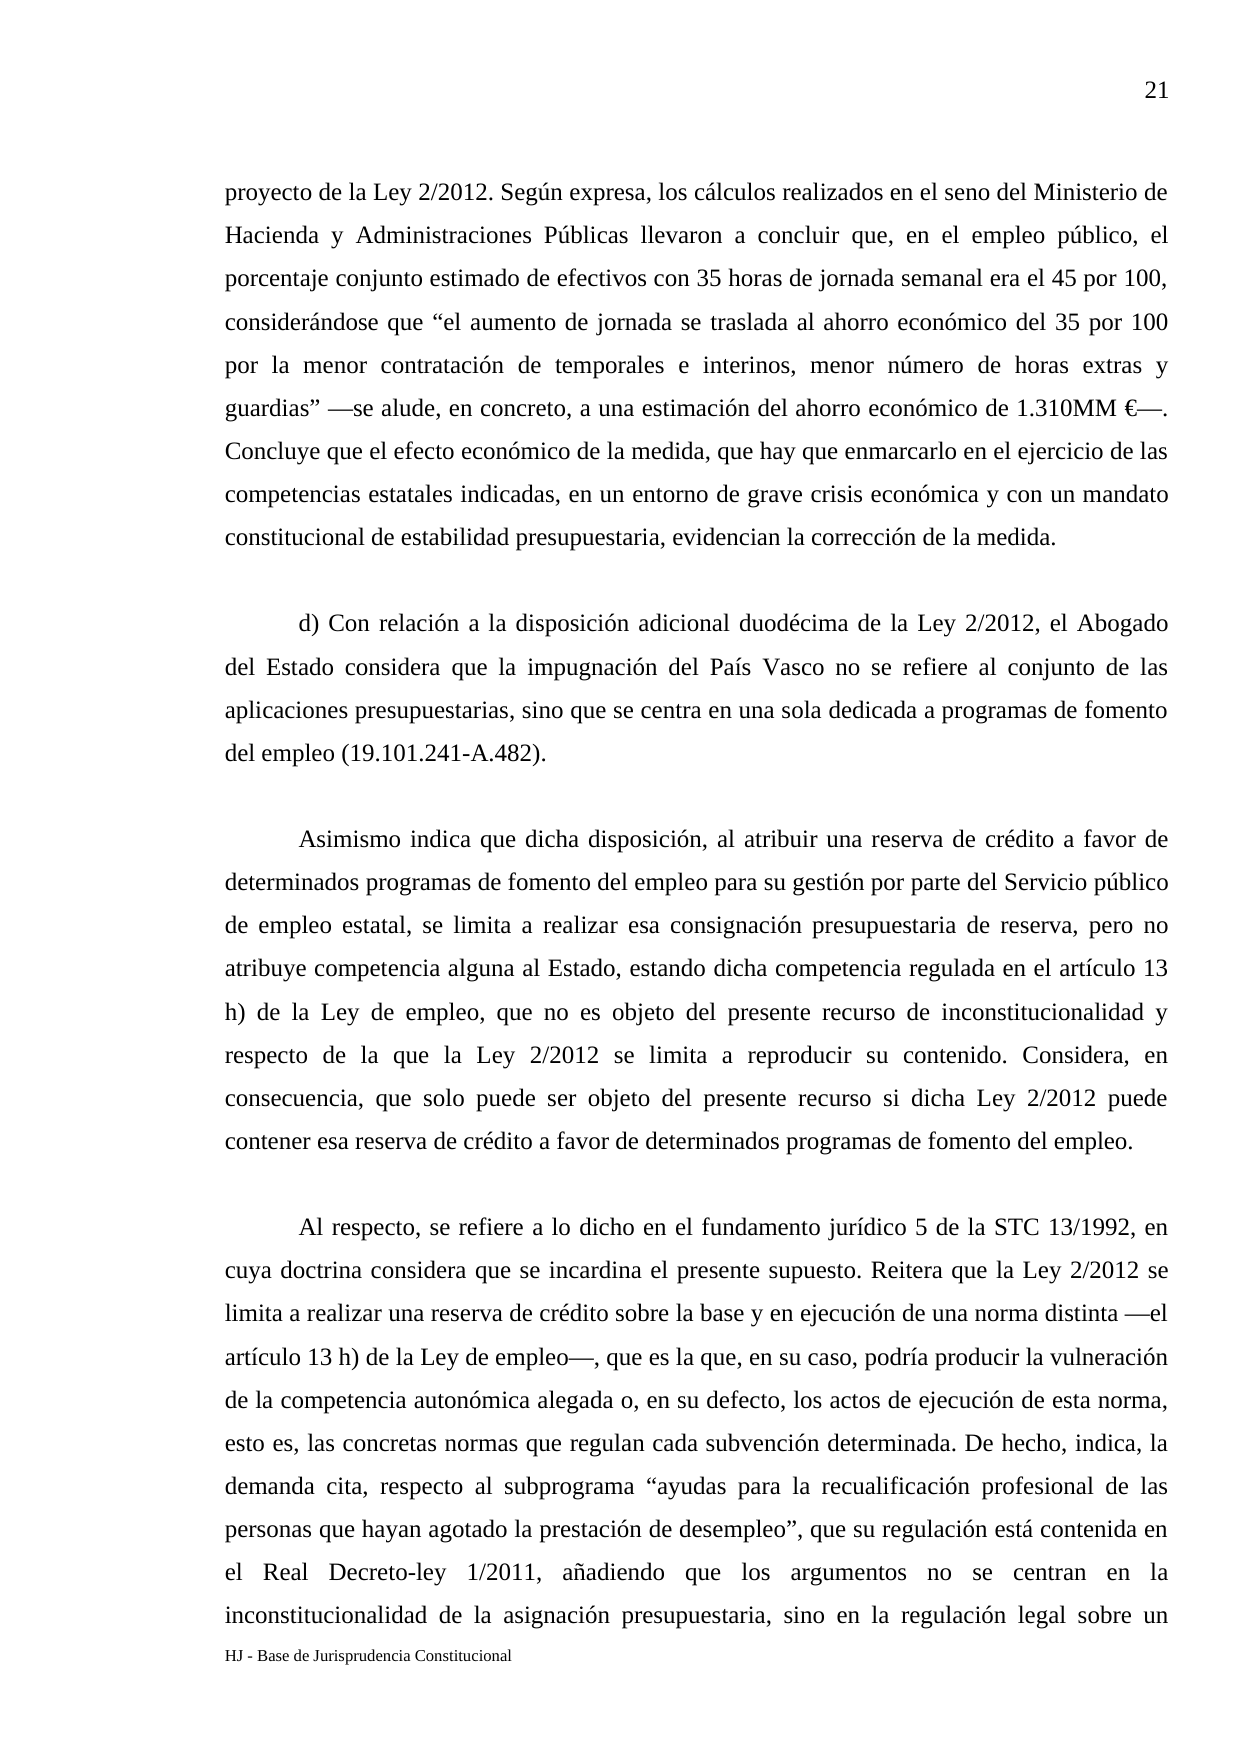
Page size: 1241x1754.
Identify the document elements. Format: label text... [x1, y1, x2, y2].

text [224, 177, 1169, 551]
text Asimismo indica que dicha disposición, al atribuir una reserva de crédito a favor de determinados programas de fomento del empleo para su gestión por parte del Servicio público de empleo estatal, se limita a realizar esa consignación presupuestaria de reserva, pero no atribuye competencia alguna al Estado, estando dicha competencia regulada en el artículo 13 h) de la Ley de empleo, que no es objeto del presente recurso de inconstitucionalidad y respecto de la que la Ley 2/2012 se limita a reproducir su contenido. Considera, en consecuencia, que solo puede ser objeto del presente recurso si dicha Ley 2/2012 puede contener esa reserva de crédito a favor de determinados programas de fomento del empleo. [224, 824, 1169, 1155]
text d) Con relación a la disposición adicional duodécima de la Ley 2/2012, el Abogado del Estado considera que la impugnación del País Vasco no se refiere al conjunto de las aplicaciones presupuestarias, sino que se centra en una sola dedicada a programas de fomento del empleo (19.101.241-A.482). [224, 608, 1169, 767]
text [224, 1212, 1169, 1629]
